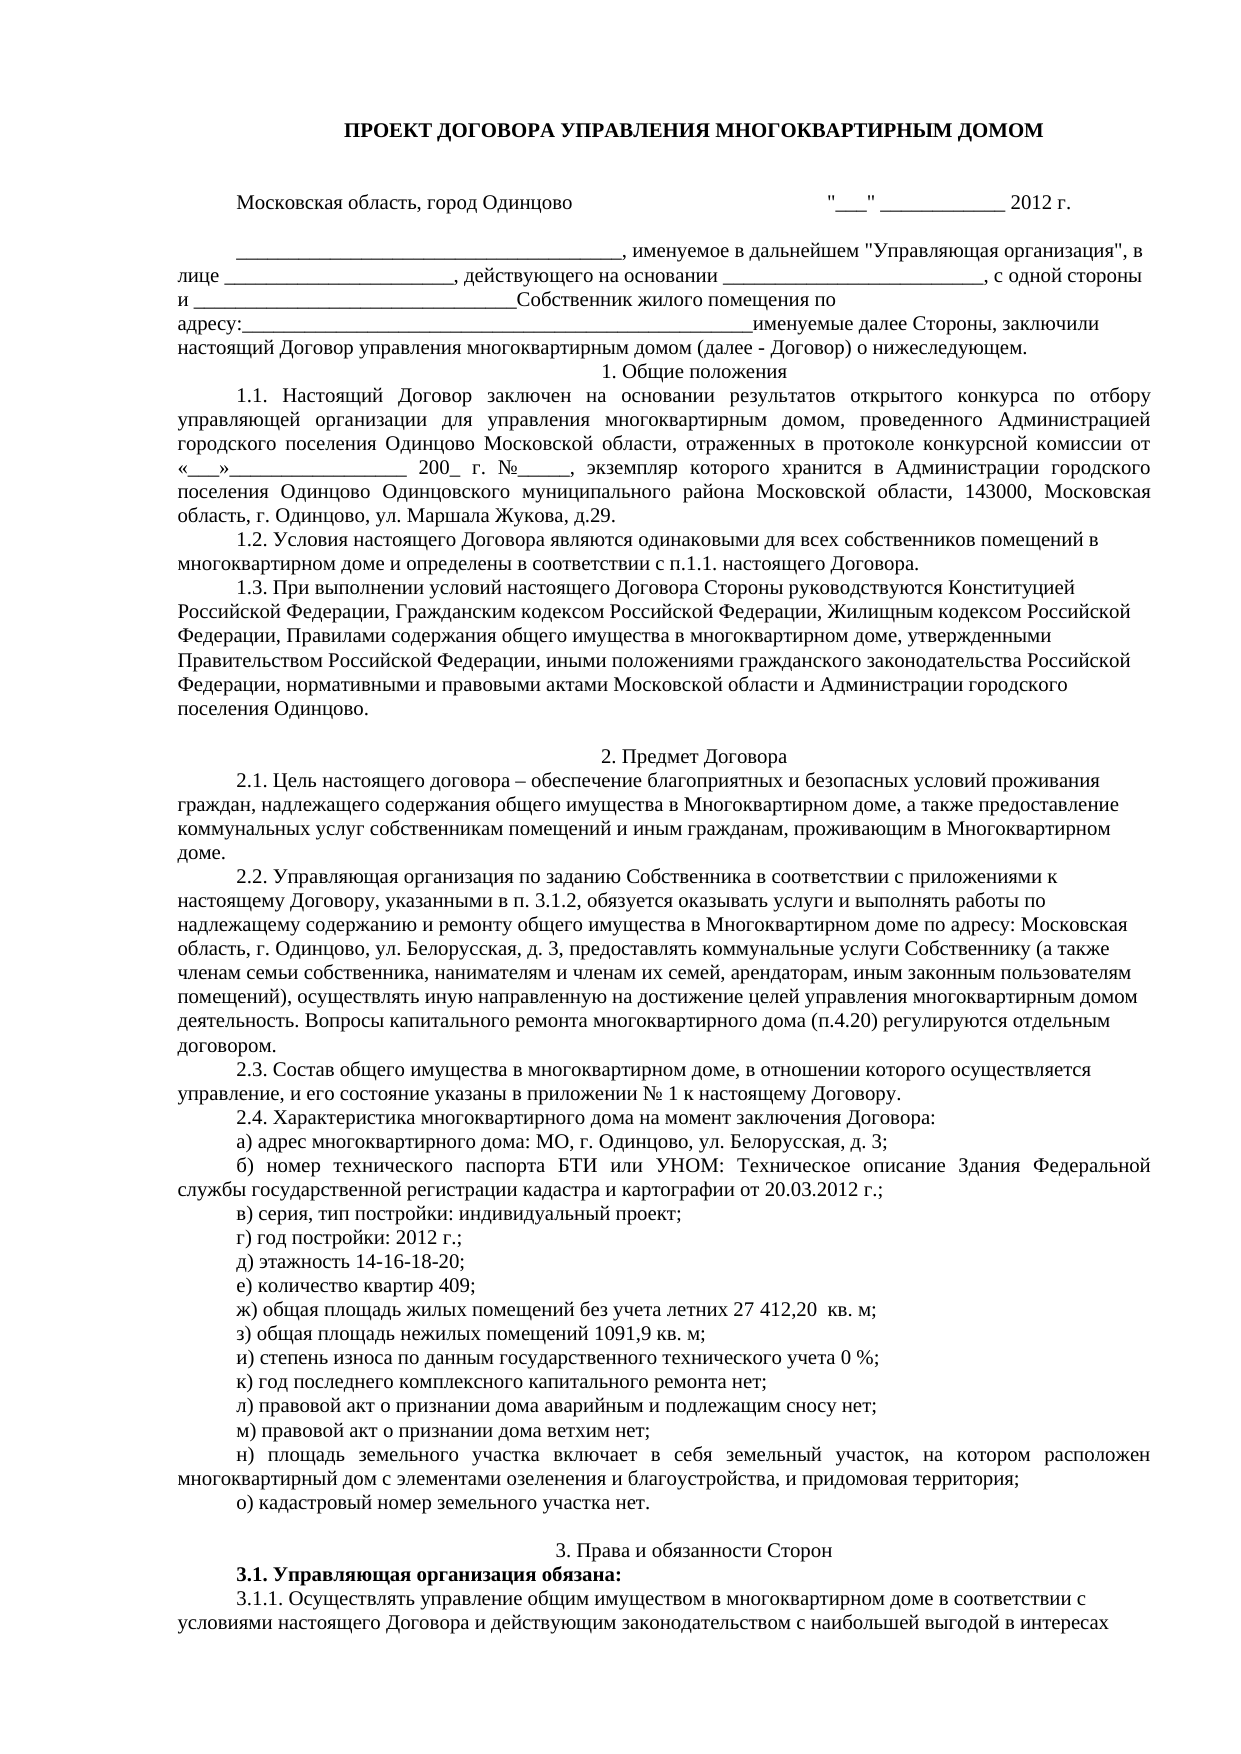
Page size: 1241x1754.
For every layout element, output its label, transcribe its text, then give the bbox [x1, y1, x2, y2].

text ПРОЕКТ ДОГОВОРА УПРАВЛЕНИЯ МНОГОКВАРТИРНЫМ ДОМОМ [177, 118, 1152, 142]
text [177, 1586, 1152, 1634]
text 2.3. Состав общего имущества в многоквартирном доме, в отношении которого осуществляется управление, и его состояние указаны в приложении № 1 к настоящему Договору. [177, 1057, 1152, 1105]
text и) степень износа по данным государственного технического учета 0 %; [177, 1345, 1152, 1369]
text 2.2. Управляющая организация по заданию Собственника в соответствии с приложениями к настоящему Договору, указанными в п. 3.1.2, обязуется оказывать услуги и выполнять работы по надлежащему содержанию и ремонту общего имущества в Многоквартирном доме по адресу: Московская область, г. Одинцово, ул. Белорусская, д. 3, предоставлять коммунальные услуги Собственнику (а также членам семьи собственника, нанимателям и членам их семей, арендаторам, иным законным пользователям помещений), осуществлять иную направленную на достижение целей управления многоквартирным домом деятельность. Вопросы капитального ремонта многоквартирного дома (п.4.20) регулируются отдельным договором. [177, 864, 1152, 1057]
text л) правовой акт о признании дома аварийным и подлежащим сносу нет; [177, 1393, 1152, 1417]
text ж) общая площадь жилых помещений без учета летних 27 412,20 кв. м; [177, 1297, 1152, 1321]
text Московская область, город Одинцово "___" ____________ 2012 г. [177, 190, 1152, 214]
text 2.1. Цель настоящего договора – обеспечение благоприятных и безопасных условий проживания граждан, надлежащего содержания общего имущества в Многоквартирном доме, а также предоставление коммунальных услуг собственникам помещений и иным гражданам, проживающим в Многоквартирном доме. [177, 768, 1152, 864]
text 2.4. Характеристика многоквартирного дома на момент заключения Договора: [177, 1105, 1152, 1129]
text д) этажность 14-16-18-20; [177, 1249, 1152, 1273]
text к) год последнего комплексного капитального ремонта нет; [177, 1369, 1152, 1393]
text 1.2. Условия настоящего Договора являются одинаковыми для всех собственников помещений в многоквартирном доме и определены в соответствии с п.1.1. настоящего Договора. [177, 527, 1152, 575]
text е) количество квартир 409; [177, 1273, 1152, 1297]
text а) адрес многоквартирного дома: МО, г. Одинцово, ул. Белорусская, д. 3; [177, 1129, 1152, 1153]
text 1.3. При выполнении условий настоящего Договора Стороны руководствуются Конституцией Российской Федерации, Гражданским кодексом Российской Федерации, Жилищным кодексом Российской Федерации, Правилами содержания общего имущества в многоквартирном доме, утвержденными Правительством Российской Федерации, иными положениями гражданского законодательства Российской Федерации, нормативными и правовыми актами Московской области и Администрации городского поселения Одинцово. [177, 575, 1152, 720]
text о) кадастровый номер земельного участка нет. [177, 1490, 1152, 1514]
text 3.1. Управляющая организация обязана: [177, 1562, 1152, 1586]
text г) год постройки: 2012 г.; [177, 1225, 1152, 1249]
text м) правовой акт о признании дома ветхим нет; [177, 1417, 1152, 1442]
text б) номер технического паспорта БТИ или УНОМ: Техническое описание Здания Федеральной службы государственной регистрации кадастра и картографии от 20.03.2012 г.; [177, 1153, 1152, 1201]
text н) площадь земельного участка включает в себя земельный участок, на котором расположен многоквартирный дом с элементами озеленения и благоустройства, и придомовая территория; [177, 1442, 1152, 1490]
text в) серия, тип постройки: индивидуальный проект; [177, 1201, 1152, 1225]
text 1. Общие положения [177, 359, 1152, 383]
text 3. Права и обязанности Сторон [177, 1538, 1152, 1562]
text _____________________________________, именуемое в дальнейшем "Управляющая организация", в лице ______________________, действующего на основании _________________________, с одной стороны и _______________________________Собственник жилого помещения по адресу:_________________________________________________именуемые далее Стороны, заключили настоящий Договор управления многоквартирным домом (далее - Договор) о нижеследующем. [177, 238, 1152, 359]
text з) общая площадь нежилых помещений 1091,9 кв. м; [177, 1321, 1152, 1345]
text 1.1. Настоящий Договор заключен на основании результатов открытого конкурса по отбору управляющей организации для управления многоквартирным домом, проведенного Администрацией городского поселения Одинцово Московской области, отраженных в протоколе конкурсной комиссии от «___»_________________ 200_ г. №_____, экземпляр которого хранится в Администрации городского поселения Одинцово Одинцовского муниципального района Московской области, 143000, Московская область, г. Одинцово, ул. Маршала Жукова, д.29. [177, 383, 1152, 527]
text 2. Предмет Договора [177, 744, 1152, 768]
